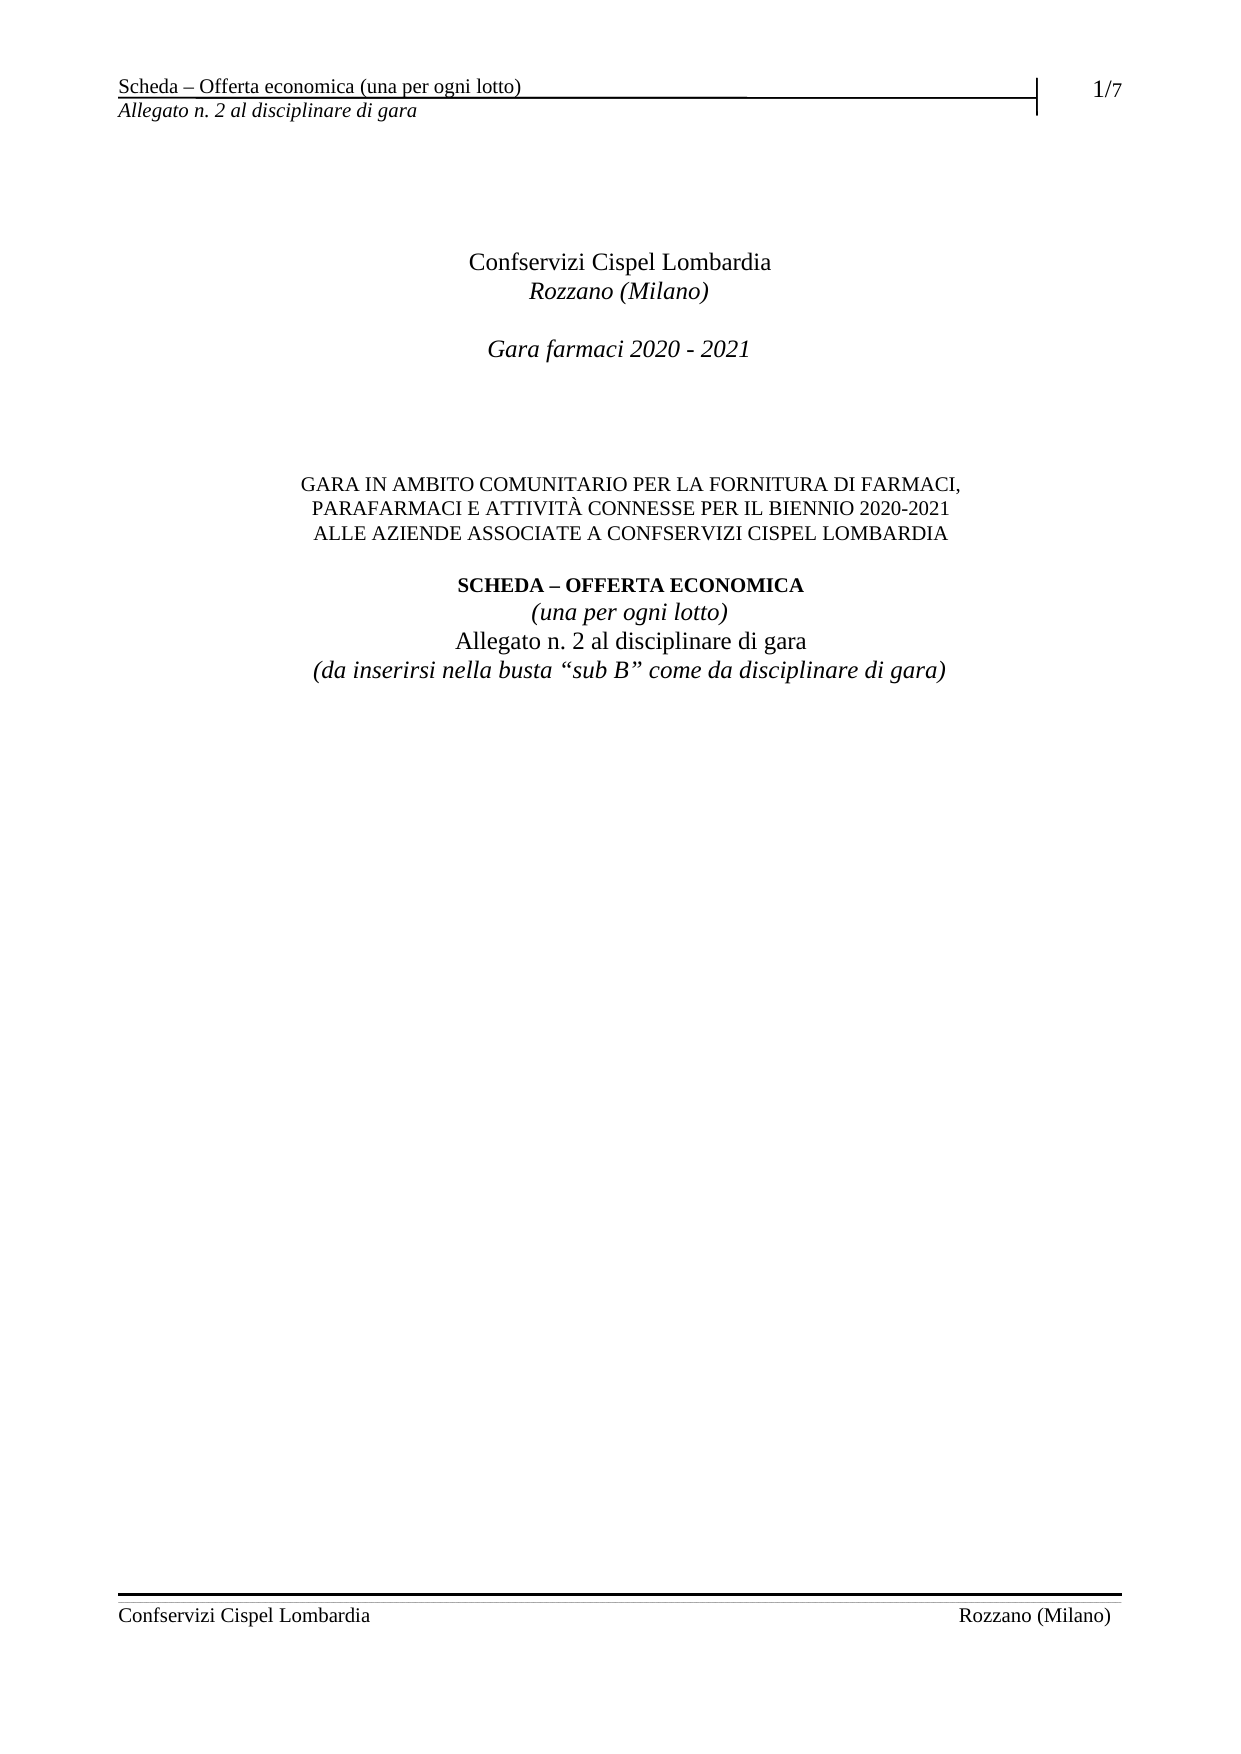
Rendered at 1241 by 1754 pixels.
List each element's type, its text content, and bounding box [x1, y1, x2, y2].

table_header GARA IN AMBITO COMUNITARIO PER LA FORNITURA DI FARMACI, PARAFARMACI E ATTIVITÀ CONNESSE PER IL BIENNIO 2020-2021 ALLE AZIENDE ASSOCIATE A CONFSERVIZI CISPEL LOMBARDIA SCHEDA – OFFERTA ECONOMICA (una per ogni lotto) Allegato n. 2 al disciplinare di gara (da inserirsi nella busta “sub B” come da disciplinare di gara) [281, 431, 981, 708]
text Rozzano (Milano) [118, 276, 1122, 305]
text Gara farmaci 2020 - 2021 [118, 334, 1122, 362]
text Confservizi Cispel Lombardia [118, 247, 1122, 276]
